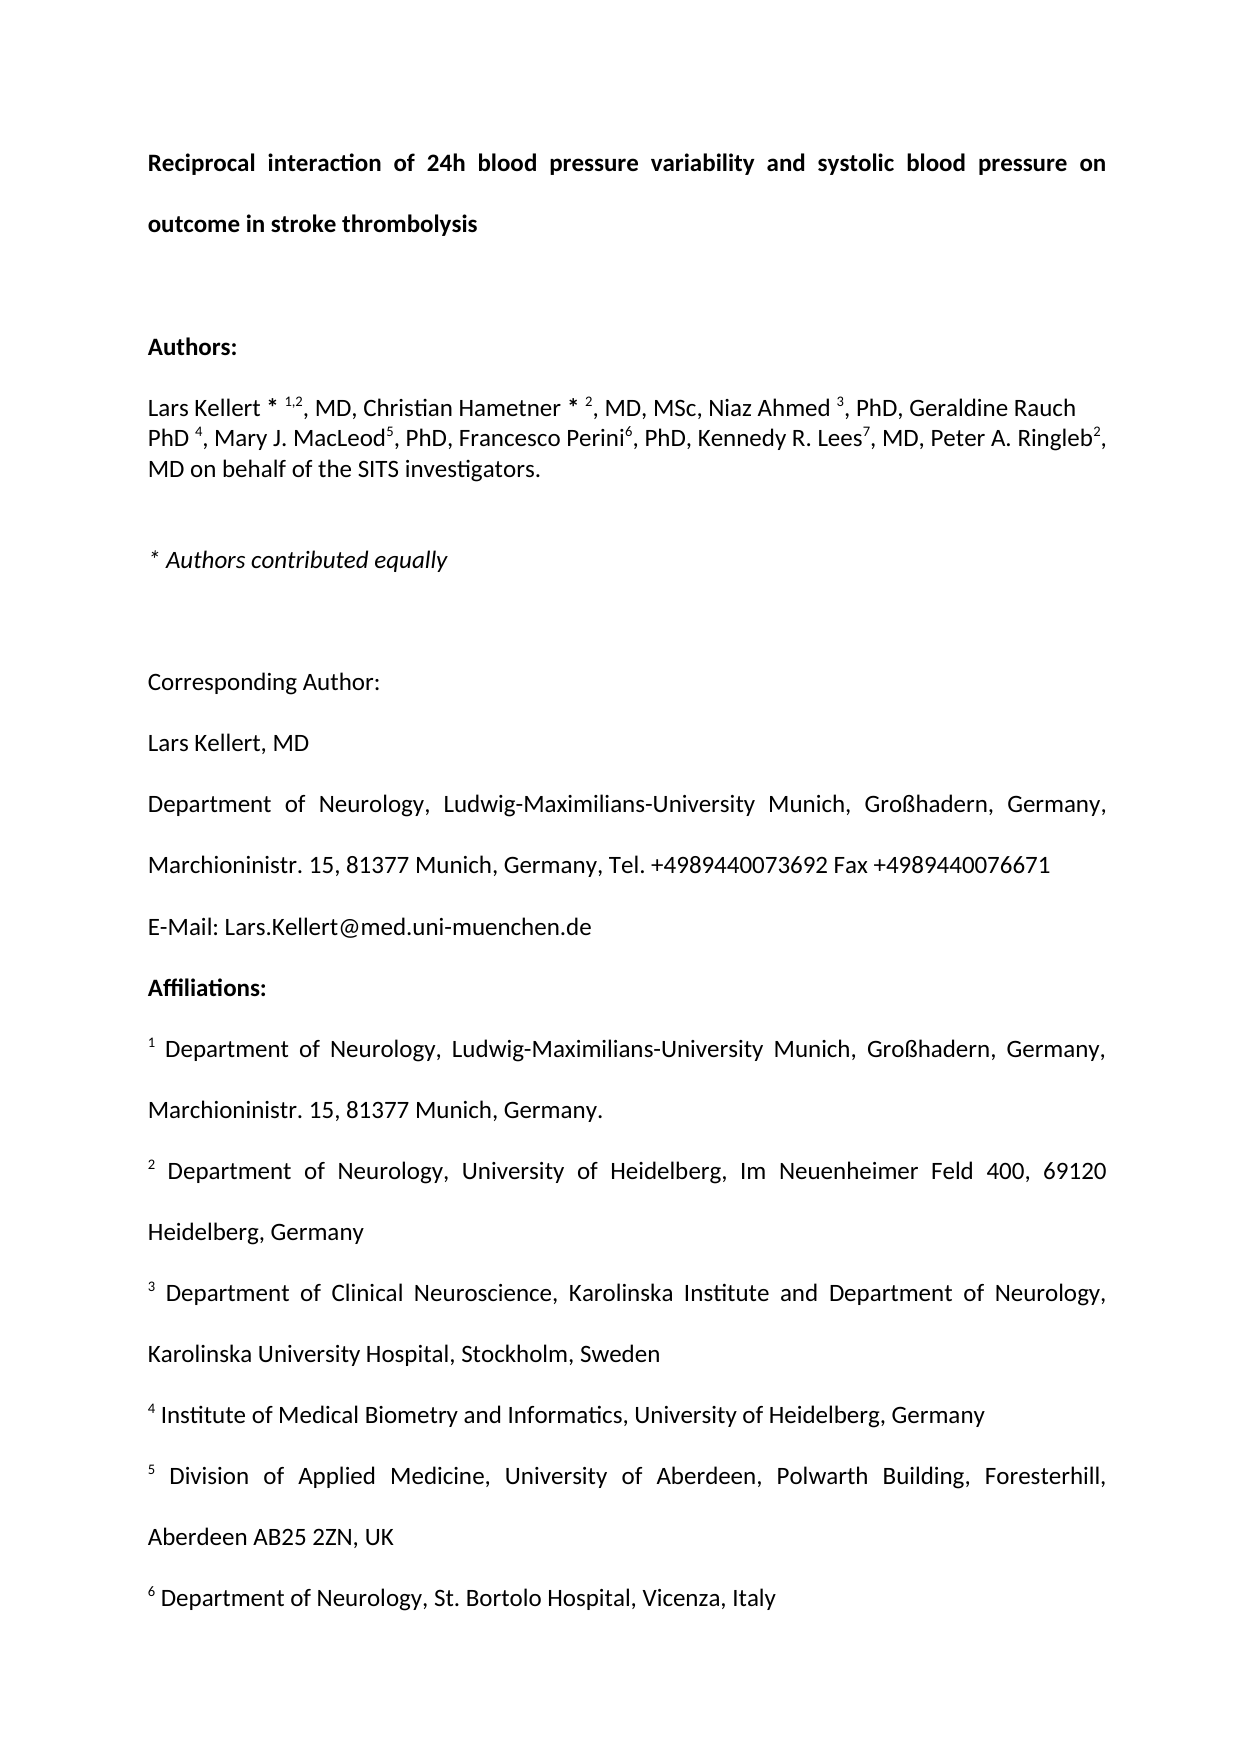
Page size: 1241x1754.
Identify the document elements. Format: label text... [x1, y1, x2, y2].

text Lars Kellert, MD [148, 727, 1107, 758]
text Lars Kellert * 1,2, MD, Christian Hametner * 2, MD, MSc, Niaz Ahmed 3, PhD, Geraldine Rauch PhD 4, Mary J. MacLeod5, PhD, Francesco Perini6, PhD, Kennedy R. Lees7, MD, Peter A. Ringleb2, MD on behalf of the SITS investigators. [148, 392, 1107, 483]
text 2 Department of Neurology, University of Heidelberg, Im Neuenheimer Feld 400, 69120 Heidelberg, Germany [148, 1155, 1107, 1246]
text 6 Department of Neurology, St. Bortolo Hospital, Vicenza, Italy [148, 1582, 1107, 1613]
text * Authors contributed equally [148, 544, 1107, 575]
text Corresponding Author: [148, 666, 1107, 697]
text Reciprocal interaction of 24h blood pressure variability and systolic blood pressure on outcome in stroke thrombolysis [148, 148, 1107, 239]
text Authors: [148, 331, 1107, 361]
text Department of Neurology, Ludwig-Maximilians-University Munich, Großhadern, Germany, Marchioninistr. 15, 81377 Munich, Germany, Tel. +4989440073692 Fax +4989440076671 [148, 788, 1107, 880]
text E-Mail: Lars.Kellert@med.uni-muenchen.de [148, 911, 1107, 941]
text 3 Department of Clinical Neuroscience, Karolinska Institute and Department of Neurology, Karolinska University Hospital, Stockholm, Sweden [148, 1277, 1107, 1368]
text Affiliations: [148, 972, 1107, 1002]
text 1 Department of Neurology, Ludwig-Maximilians-University Munich, Großhadern, Germany, Marchioninistr. 15, 81377 Munich, Germany. [148, 1033, 1107, 1124]
text 4 Institute of Medical Biometry and Informatics, University of Heidelberg, Germany [148, 1399, 1107, 1429]
text 5 Division of Applied Medicine, University of Aberdeen, Polwarth Building, Foresterhill, Aberdeen AB25 2ZN, UK [148, 1460, 1107, 1552]
